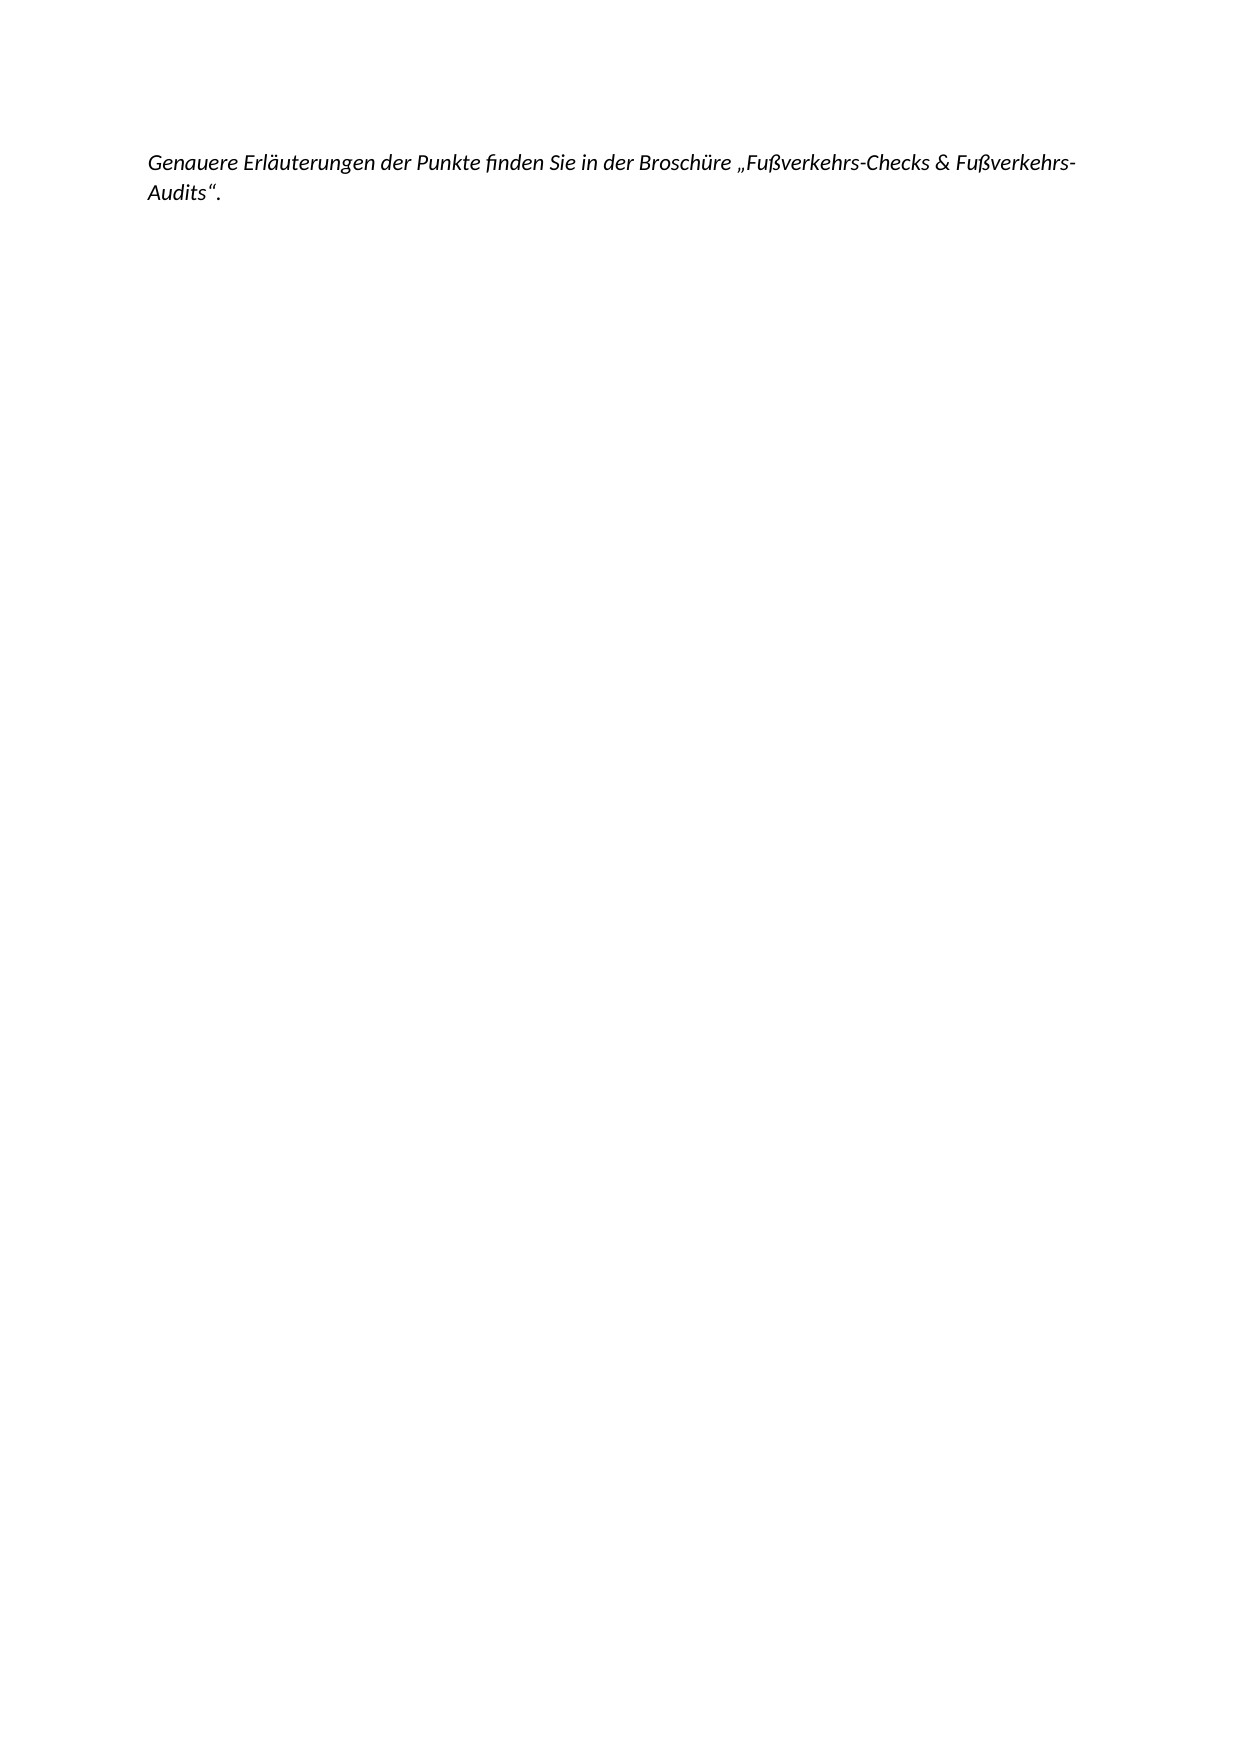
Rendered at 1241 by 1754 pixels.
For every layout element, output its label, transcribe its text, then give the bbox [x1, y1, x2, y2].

text Genauere Erläuterungen der Punkte finden Sie in der Broschüre „Fußverkehrs-Checks & Fußverkehrs-Audits“. [148, 148, 1093, 206]
